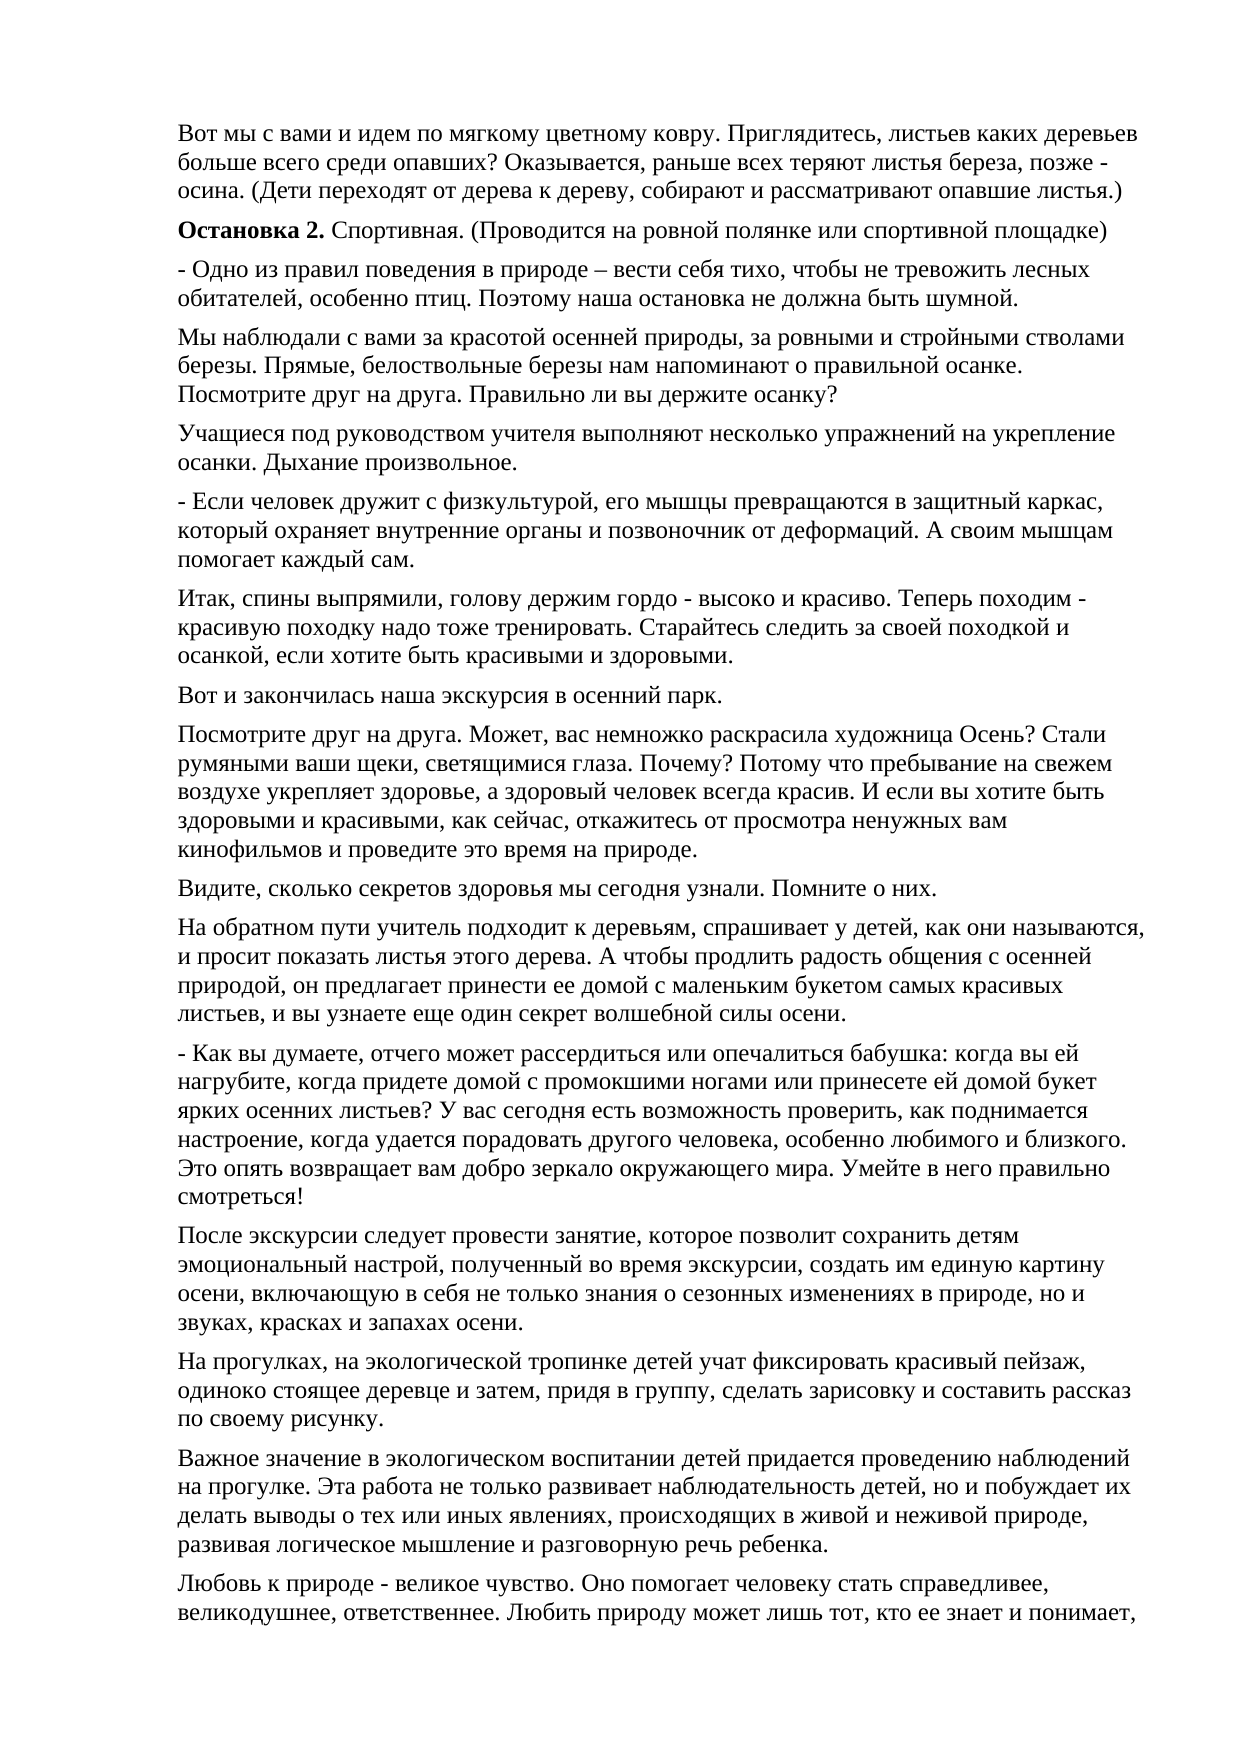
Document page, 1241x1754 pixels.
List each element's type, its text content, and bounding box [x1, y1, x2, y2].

text На прогулках, на экологической тропинке детей учат фиксировать красивый пейзаж, одиноко стоящее деревце и затем, придя в группу, сделать зарисовку и составить рассказ по своему рисунку. [177, 1346, 1152, 1432]
text - Если человек дружит с физкультурой, его мышцы превращаются в защитный каркас, который охраняет внутренние органы и позвоночник от деформаций. А своим мышцам помогает каждый сам. [177, 486, 1152, 573]
text Вот мы с вами и идем по мягкому цветному ковру. Приглядитесь, листьев каких деревьев больше всего среди опавших? Оказывается, раньше всех теряют листья береза, позже - осина. (Дети переходят от дерева к дереву, собирают и рассматривают опавшие листья.) [177, 118, 1152, 204]
text Посмотрите друг на друга. Может, вас немножко раскрасила художница Осень? Стали румяными ваши щеки, светящимися глаза. Почему? Потому что пребывание на свежем воздухе укрепляет здоровье, а здоровый человек всегда красив. И если вы хотите быть здоровыми и красивыми, как сейчас, откажитесь от просмотра ненужных вам кинофильмов и проведите это время на природе. [177, 719, 1152, 863]
text Важное значение в экологическом воспитании детей придается проведению наблюдений на прогулке. Эта работа не только развивает наблюдательность детей, но и побуждает их делать выводы о тех или иных явлениях, происходящих в живой и неживой природе, развивая логическое мышление и разговорную речь ребенка. [177, 1443, 1152, 1558]
text - Как вы думаете, отчего может рассердиться или опечалиться бабушка: когда вы ей нагрубите, когда придете домой с промокшими ногами или принесете ей домой букет ярких осенних листьев? У вас сегодня есть возможность проверить, как поднимается настроение, когда удается порадовать другого человека, особенно любимого и близкого. Это опять возвращает вам добро зеркало окружающего мира. Умейте в него правильно смотреться! [177, 1038, 1152, 1210]
text Вот и закончилась наша экскурсия в осенний парк. [177, 680, 1152, 708]
text На обратном пути учитель подходит к деревьям, спрашивает у детей, как они называются, и просит показать листья этого дерева. А чтобы продлить радость общения с осенней природой, он предлагает принести ее домой с маленьким букетом самых красивых листьев, и вы узнаете еще один секрет волшебной силы осени. [177, 912, 1152, 1027]
text После экскурсии следует провести занятие, которое позволит сохранить детям эмоциональный настрой, полученный во время экскурсии, создать им единую картину осени, включающую в себя не только знания о сезонных изменениях в природе, но и звуках, красках и запахах осени. [177, 1221, 1152, 1336]
text Мы наблюдали с вами за красотой осенней природы, за ровными и стройными стволами березы. Прямые, белоствольные березы нам напоминают о правильной осанке. Посмотрите друг на друга. Правильно ли вы держите осанку? [177, 322, 1152, 408]
text Учащиеся под руководством учителя выполняют несколько упражнений на укрепление осанки. Дыхание произвольное. [177, 418, 1152, 476]
text Остановка 2. Спортивная. (Проводится на ровной полянке или спортивной площадке) [177, 215, 1152, 243]
text - Одно из правил поведения в природе – вести себя тихо, чтобы не тревожить лесных обитателей, особенно птиц. Поэтому наша остановка не должна быть шумной. [177, 254, 1152, 311]
text Итак, спины выпрямили, голову держим гордо - высоко и красиво. Теперь походим - красивую походку надо тоже тренировать. Старайтесь следить за своей походкой и осанкой, если хотите быть красивыми и здоровыми. [177, 583, 1152, 669]
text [177, 1568, 1152, 1626]
text Видите, сколько секретов здоровья мы сегодня узнали. Помните о них. [177, 873, 1152, 902]
